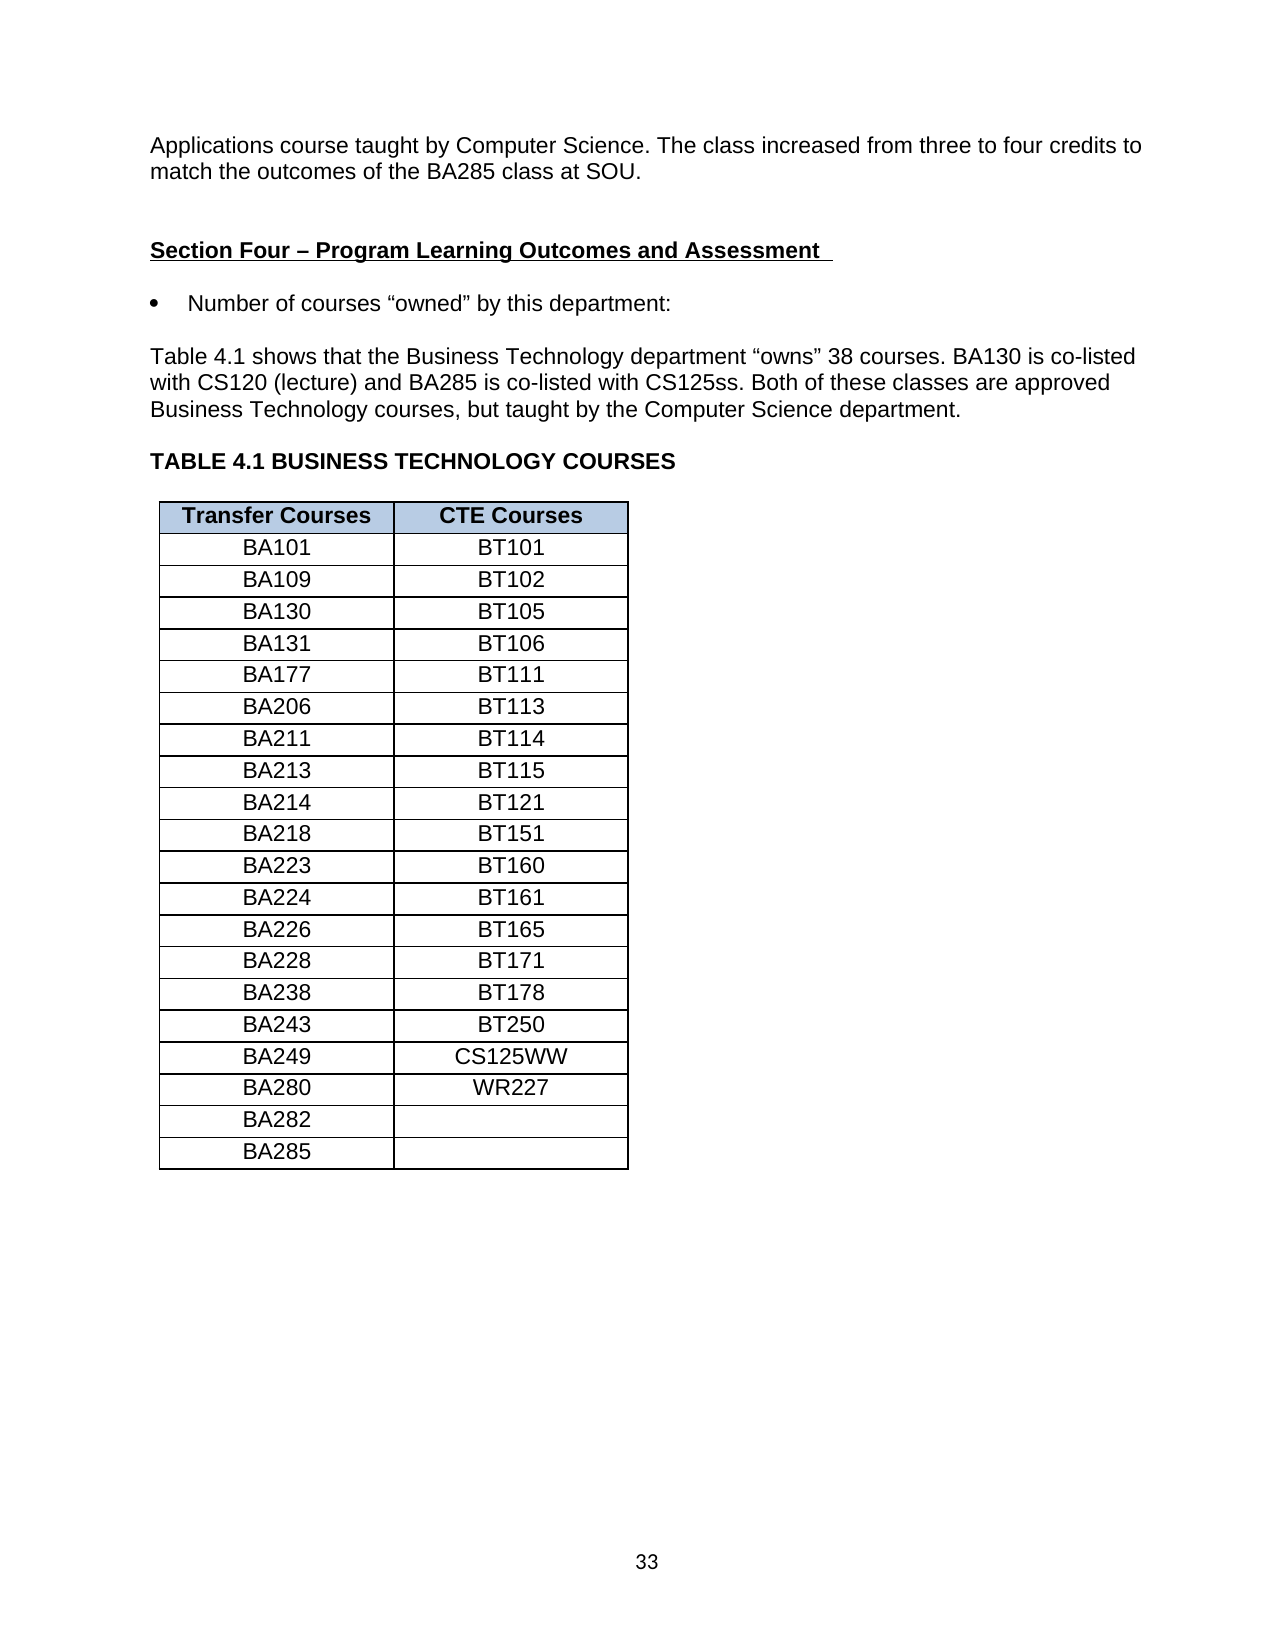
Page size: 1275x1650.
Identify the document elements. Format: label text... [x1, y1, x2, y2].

table_cell BA223 [160, 852, 393, 882]
table_cell BA243 [160, 1011, 393, 1041]
table_cell BT121 [395, 788, 627, 819]
table_cell BT105 [395, 598, 627, 628]
table_cell BA238 [160, 979, 393, 1009]
table_cell BA131 [160, 630, 393, 660]
table_cell BA214 [160, 788, 393, 819]
table_cell [395, 1106, 627, 1136]
table_cell BT115 [395, 757, 627, 787]
list Number of courses “owned” by this department: [150, 290, 1143, 316]
text Table 4.1 shows that the Business Technology department “owns” 38 courses. BA130 is co-listed with CS120 (lecture) and BA285 is co-listed with CS125ss. Both of these classes are approved Business Technology courses, but taught by the Computer Science department. [150, 343, 1143, 422]
table_cell BA213 [160, 757, 393, 787]
table_cell BT151 [395, 820, 627, 850]
table_cell BA282 [160, 1106, 393, 1136]
table_cell BA211 [160, 725, 393, 755]
table_cell BA224 [160, 884, 393, 914]
table_cell BT178 [395, 979, 627, 1009]
table_cell BT161 [395, 884, 627, 914]
table_cell BT101 [395, 534, 627, 564]
table_cell BA177 [160, 661, 393, 692]
table_cell BA249 [160, 1043, 393, 1073]
table_cell BT106 [395, 630, 627, 660]
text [150, 132, 1143, 185]
table_cell BA130 [160, 598, 393, 628]
table_cell BT171 [395, 947, 627, 977]
table_cell BA109 [160, 566, 393, 596]
table_cell BA218 [160, 820, 393, 850]
table_cell WR227 [395, 1075, 627, 1104]
table_cell BA206 [160, 693, 393, 723]
table_cell CS125WW [395, 1043, 627, 1073]
table_header CTE Courses [395, 503, 627, 533]
table_cell BT102 [395, 566, 627, 596]
table_cell BT113 [395, 693, 627, 723]
text Section Four – Program Learning Outcomes and Assessment [150, 237, 1143, 264]
table_cell BA285 [160, 1138, 393, 1168]
table_cell BT160 [395, 852, 627, 882]
table_cell BT114 [395, 725, 627, 755]
table_cell [395, 1138, 627, 1168]
table_cell BT165 [395, 916, 627, 946]
table_cell BA280 [160, 1075, 393, 1104]
table_cell BA226 [160, 916, 393, 946]
table_cell BT111 [395, 661, 627, 692]
text TABLE 4.1 Business Technology Courses [150, 448, 1143, 474]
table_cell BA228 [160, 947, 393, 977]
table_cell BA101 [160, 534, 393, 564]
table_cell BT250 [395, 1011, 627, 1041]
table_header Transfer Courses [160, 503, 393, 533]
